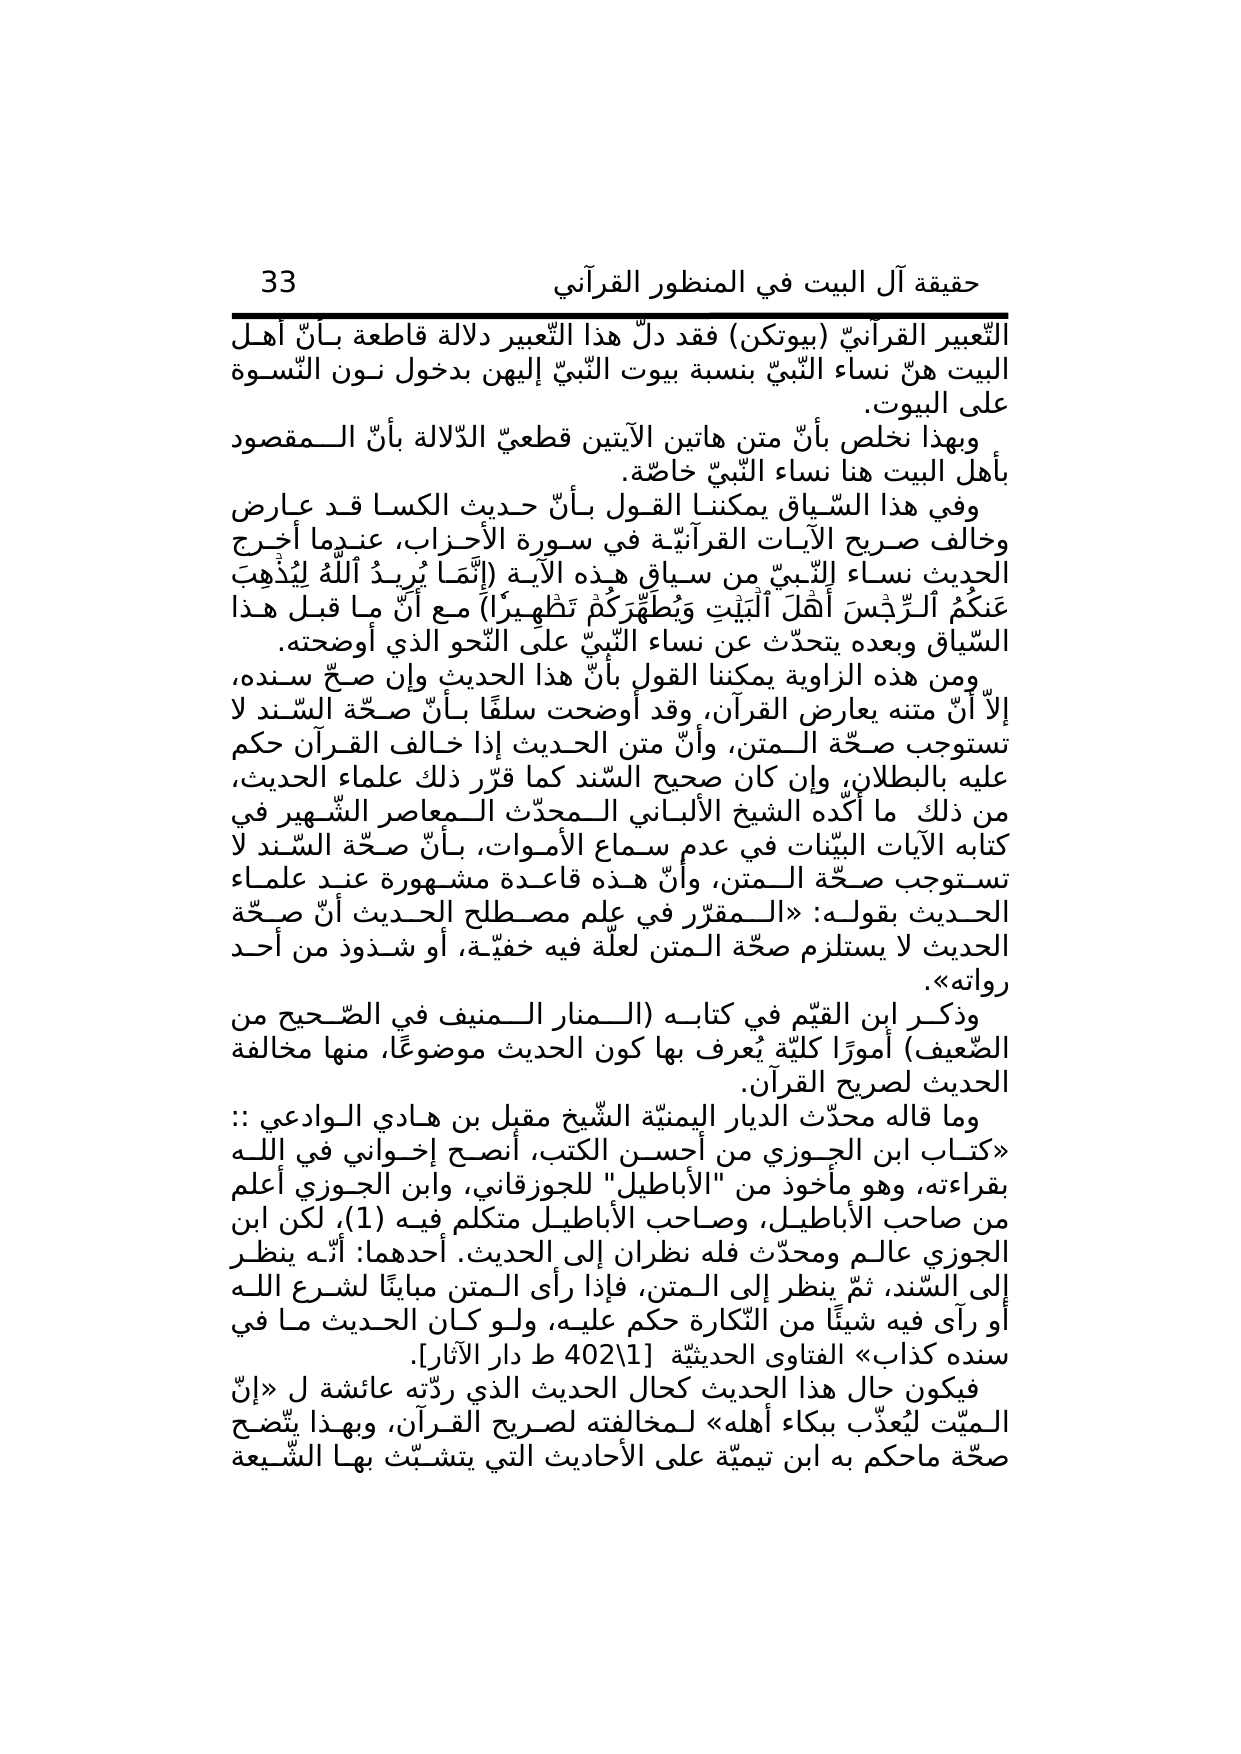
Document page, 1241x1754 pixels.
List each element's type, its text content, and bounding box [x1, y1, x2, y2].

text وذكر ابن القيّم في كتابه (الـمنار الـمنيف في الصّحيح من الضّعيف) أمورًا كليّة يُعرف بها كون الحديث موضوعًا، منها مخالفة الحديث لصريح القرآن. [230, 998, 1010, 1099]
text ومن هذه الزاوية يمكننا القول بأنّ هذا الحديث وإن صحّ سنده، إلاّ أنّ متنه يعارض القرآن، وقد أوضحت سلفًا بأنّ صحّة السّند لا تستوجب صحّة الـمتن، وأنّ متن الحديث إذا خالف القرآن حكم عليه بالبطلان، وإن كان صحيح السّند كما قرّر ذلك علماء الحديث، من ذلك ما أكّده الشيخ الألباني الـمحدّث الـمعاصر الشّهير في كتابه الآيات البيّنات في عدم سماع الأموات، بأنّ صحّة السّند لا تستوجب صحّة الـمتن، وأنّ هذه قاعدة مشهورة عند علماء الحديث بقوله: «الـمقرّر في علم مصطلح الحديث أنّ صحّة الحديث لا يستلزم صحّة الـمتن لعلّة فيه خفيّة، أو شذوذ من أحد رواته». [230, 658, 1010, 998]
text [230, 318, 1010, 420]
text وفي هذا السّياق يمكننا القول بأنّ حديث الكسا قد عارض وخالف صريح الآيات القرآنيّة في سورة الأحزاب، عندما أخرج الحديث نساء النّبيّ من سياق هذه الآية ﴿إِنَّمَا يُرِيدُ ٱللَّهُ لِيُذۡهِبَ عَنكُمُ ٱلرِّجۡسَ أَهۡلَ ٱلۡبَيۡتِ وَيُطَهِّرَكُمۡ تَطۡهِيرٗا﴾ مع أنّ ما قبل هذا السّياق وبعده يتحدّث عن نساء النّبيّ على النّحو الذي أوضحته. [230, 488, 1010, 658]
text وما قاله محدّث الديار اليمنيّة الشّيخ مقبل بن هادي الوادعي :: «كتاب ابن الجوزي من أحسن الكتب، أنصح إخواني في الله بقراءته، وهو مأخوذ من "الأباطيل" للجوزقاني، وابن الجوزي أعلم من صاحب الأباطيل، وصاحب الأباطيل متكلم فيه (1)، لكن ابن الجوزي عالـم ومحدّث فله نظران إلى الحديث. أحدهما: أنّه ينظر إلى السّند، ثمّ ينظر إلى الـمتن، فإذا رأى الـمتن مباينًا لشرع الله أو رآى فيه شيئًا من النّكارة حكم عليه، ولو كان الحديث ما في سنده كذاب» الفتاوى الحديثيّة [1\402 ط دار الآثار]. [230, 1099, 1010, 1371]
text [230, 1371, 1010, 1473]
text وبهذا نخلص بأنّ متن هاتين الآيتين قطعيّ الدّلالة بأنّ الـمقصود بأهل البيت هنا نساء النّبيّ خاصّة. [230, 420, 1010, 488]
